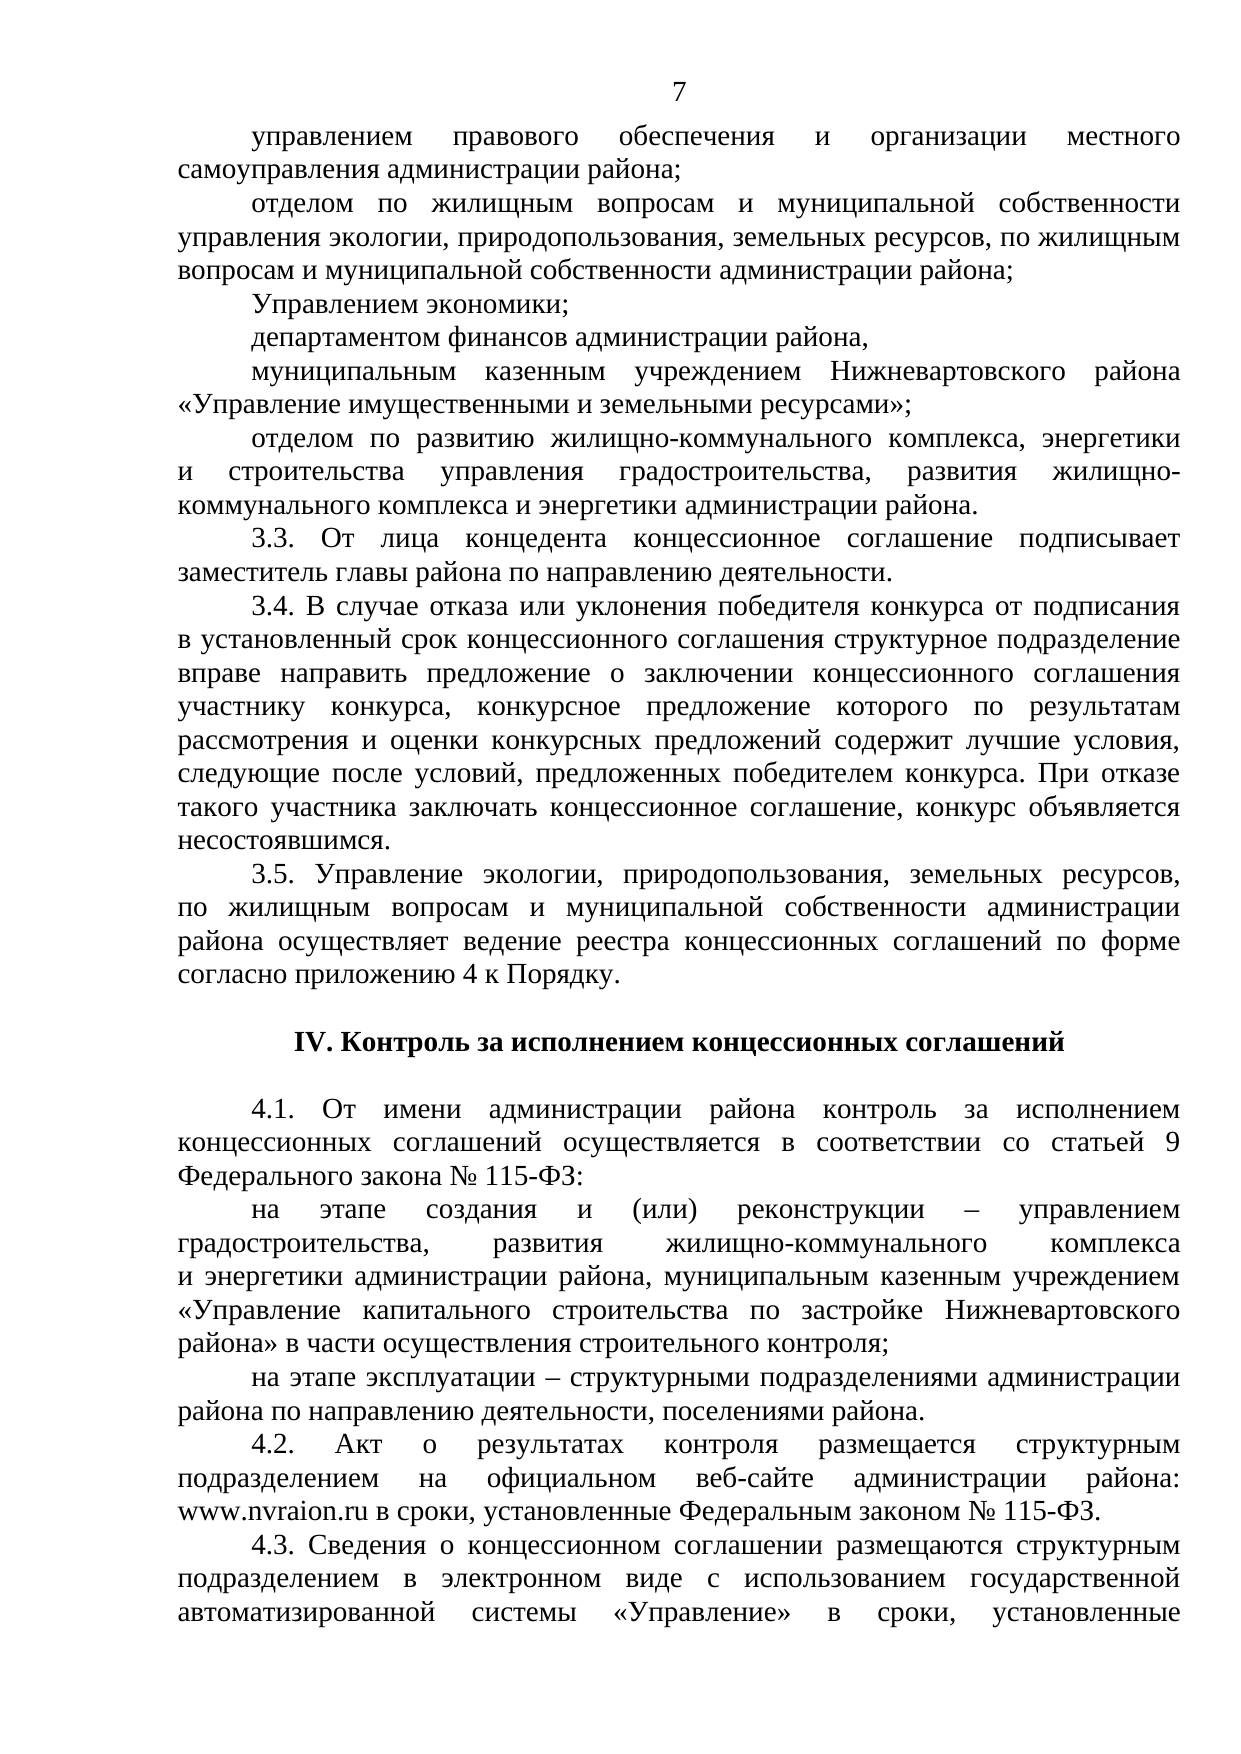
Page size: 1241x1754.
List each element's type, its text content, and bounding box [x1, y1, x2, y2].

text управлением правового обеспечения и организации местного самоуправления администрации района; [177, 118, 1181, 185]
text 4.1. От имени администрации района контроль за исполнением концессионных соглашений осуществляется в соответствии со статьей 9 Федерального закона № 115-ФЗ: [177, 1091, 1181, 1191]
text 4.2. Акт о результатах контроля размещается структурным подразделением на официальном веб-сайте администрации района: www.nvraion.ru в сроки, установленные Федеральным законом № 115-ФЗ. [177, 1426, 1181, 1527]
text департаментом финансов администрации района, [177, 319, 1181, 353]
text на этапе эксплуатации – структурными подразделениями администрации района по направлению деятельности, поселениями района. [177, 1359, 1181, 1426]
text отделом по развитию жилищно-коммунального комплекса, энергетики и строительства управления градостроительства, развития жилищно-коммунального комплекса и энергетики администрации района. [177, 420, 1181, 521]
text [177, 1527, 1181, 1627]
text муниципальным казенным учреждением Нижневартовского района «Управление имущественными и земельными ресурсами»; [177, 353, 1181, 420]
text 3.3. От лица концедента концессионное соглашение подписывает заместитель главы района по направлению деятельности. [177, 521, 1181, 588]
text 3.4. В случае отказа или уклонения победителя конкурса от подписания в установленный срок концессионного соглашения структурное подразделение вправе направить предложение о заключении концессионного соглашения участнику конкурса, конкурсное предложение которого по результатам рассмотрения и оценки конкурсных предложений содержит лучшие условия, следующие после условий, предложенных победителем конкурса. При отказе такого участника заключать концессионное соглашение, конкурс объявляется несостоявшимся. [177, 588, 1181, 856]
text IV. Контроль за исполнением концессионных соглашений [177, 1024, 1181, 1057]
text Управлением экономики; [177, 286, 1181, 319]
text 3.5. Управление экологии, природопользования, земельных ресурсов, по жилищным вопросам и муниципальной собственности администрации района осуществляет ведение реестра концессионных соглашений по форме согласно приложению 4 к Порядку. [177, 856, 1181, 990]
text на этапе создания и (или) реконструкции – управлением градостроительства, развития жилищно-коммунального комплекса и энергетики администрации района, муниципальным казенным учреждением «Управление капитального строительства по застройке Нижневартовского района» в части осуществления строительного контроля; [177, 1191, 1181, 1359]
text отделом по жилищным вопросам и муниципальной собственности управления экологии, природопользования, земельных ресурсов, по жилищным вопросам и муниципальной собственности администрации района; [177, 185, 1181, 286]
